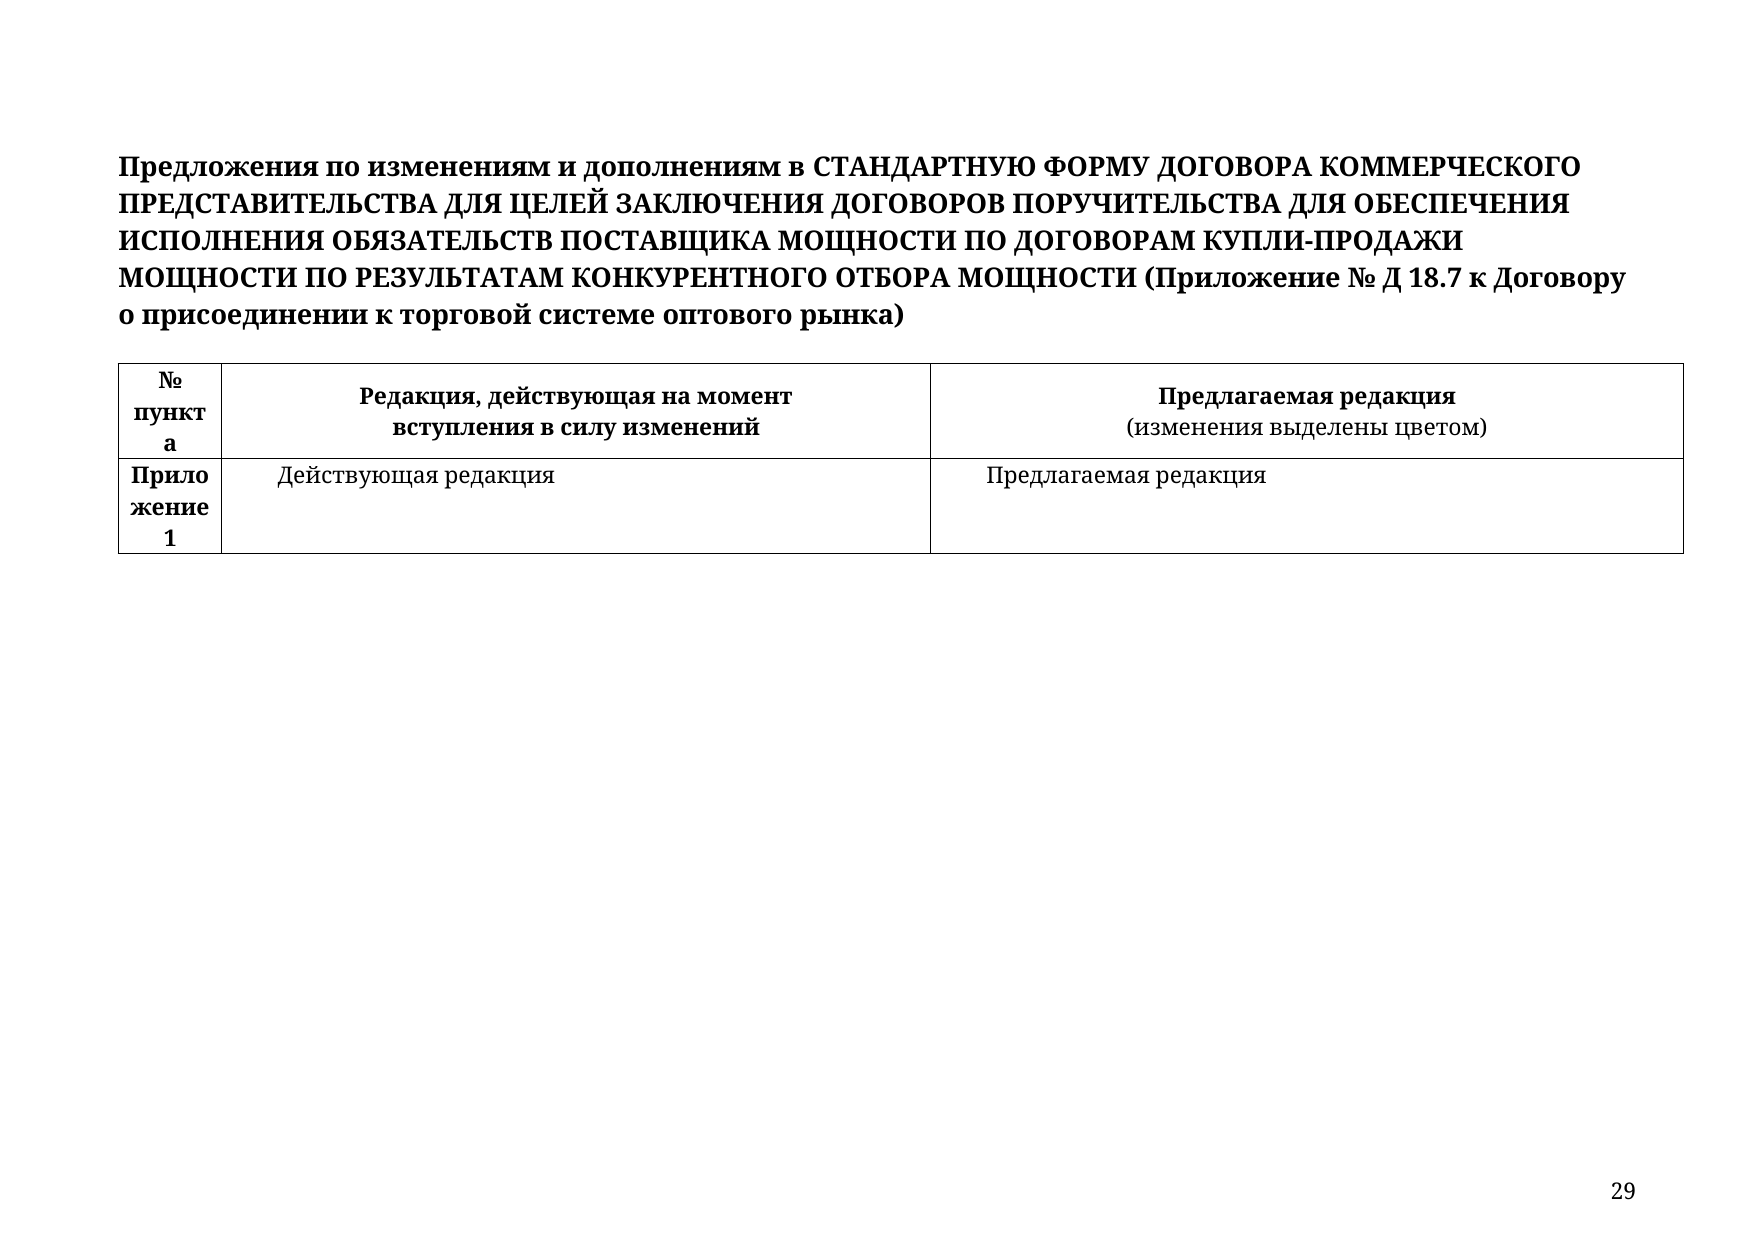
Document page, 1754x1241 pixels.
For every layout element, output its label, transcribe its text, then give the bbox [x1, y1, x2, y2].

table_cell Предлагаемая редакция [931, 459, 1683, 553]
table_header № пункта [119, 364, 221, 458]
table_cell Действующая редакция [222, 459, 930, 553]
table_header Предлагаемая редакция (изменения выделены цветом) [931, 364, 1683, 458]
subtitle Предложения по изменениям и дополнениям в СТАНДАРТНУЮ ФОРМУ ДОГОВОРА КОММЕРЧЕСКОГО ПРЕДСТАВИТЕЛЬСТВА ДЛЯ ЦЕЛЕЙ ЗАКЛЮЧЕНИЯ ДОГОВОРОВ ПОРУЧИТЕЛЬСТВА ДЛЯ ОБЕСПЕЧЕНИЯ ИСПОЛНЕНИЯ ОБЯЗАТЕЛЬСТВ ПОСТАВЩИКА МОЩНОСТИ ПО ДОГОВОРАМ КУПЛИ-ПРОДАЖИ МОЩНОСТИ ПО РЕЗУЛЬТАТАМ КОНКУРЕНТНОГО ОТБОРА МОЩНОСТИ (Приложение № Д 18.7 к Договору о присоединении к торговой системе оптового рынка) [118, 148, 1636, 332]
table_cell Приложение 1 [119, 459, 221, 553]
table_header Редакция, действующая на момент вступления в силу изменений [222, 364, 930, 458]
